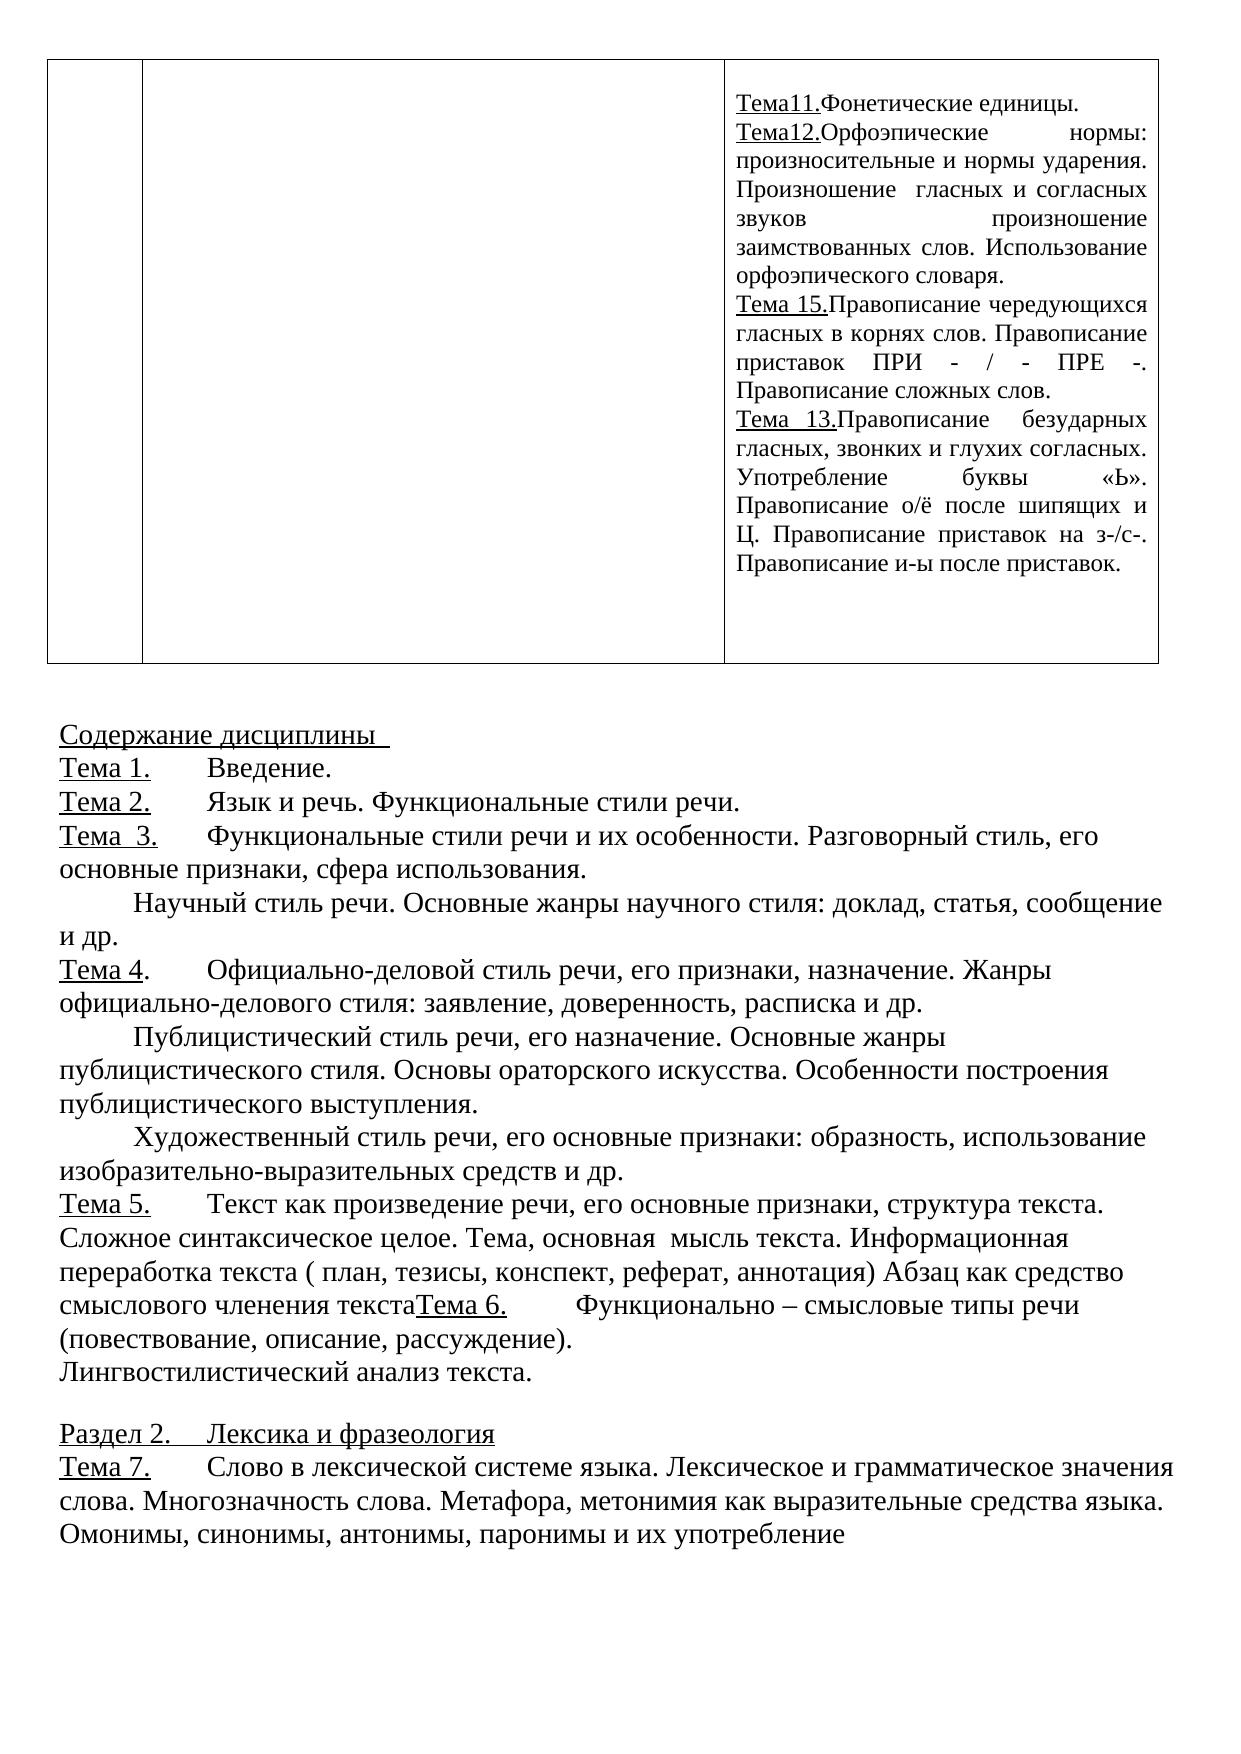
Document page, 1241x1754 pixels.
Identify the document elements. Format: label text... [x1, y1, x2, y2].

text Тема 5. Текст как произведение речи, его основные признаки, структура текста. Сложное синтаксическое целое. Тема, основная мысль текста. Информационная переработка текста ( план, тезисы, конспект, реферат, аннотация) Абзац как средство смыслового членения текстаТема 6. Функционально – смысловые типы речи (повествование, описание, рассуждение). [59, 1187, 1181, 1354]
text Тема 7. Слово в лексической системе языка. Лексическое и грамматическое значения слова. Многозначность слова. Метафора, метонимия как выразительные средства языка. Омонимы, синонимы, антонимы, паронимы и их употребление [59, 1449, 1181, 1550]
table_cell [143, 60, 724, 663]
text Научный стиль речи. Основные жанры научного стиля: доклад, статья, сообщение и др. [59, 885, 1181, 952]
text Публицистический стиль речи, его назначение. Основные жанры публицистического стиля. Основы ораторского искусства. Особенности построения публицистического выступления. [59, 1019, 1181, 1119]
text Тема 2. Язык и речь. Функциональные стили речи. [59, 784, 1181, 818]
text Тема 4. Официально-деловой стиль речи, его признаки, назначение. Жанры официально-делового стиля: заявление, доверенность, расписка и др. [59, 952, 1181, 1019]
text Художественный стиль речи, его основные признаки: образность, использование изобразительно-выразительных средств и др. [59, 1119, 1181, 1187]
table_cell [48, 60, 142, 663]
text Тема 3. Функциональные стили речи и их особенности. Разговорный стиль, его основные признаки, сфера использования. [59, 818, 1181, 885]
text Тема 1. Введение. [59, 751, 1181, 784]
text Раздел 2. Лексика и фразеология [59, 1416, 1181, 1449]
text Лингвостилистический анализ текста. [59, 1354, 1181, 1388]
text Содержание дисциплины [59, 717, 1181, 751]
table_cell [725, 60, 1158, 663]
